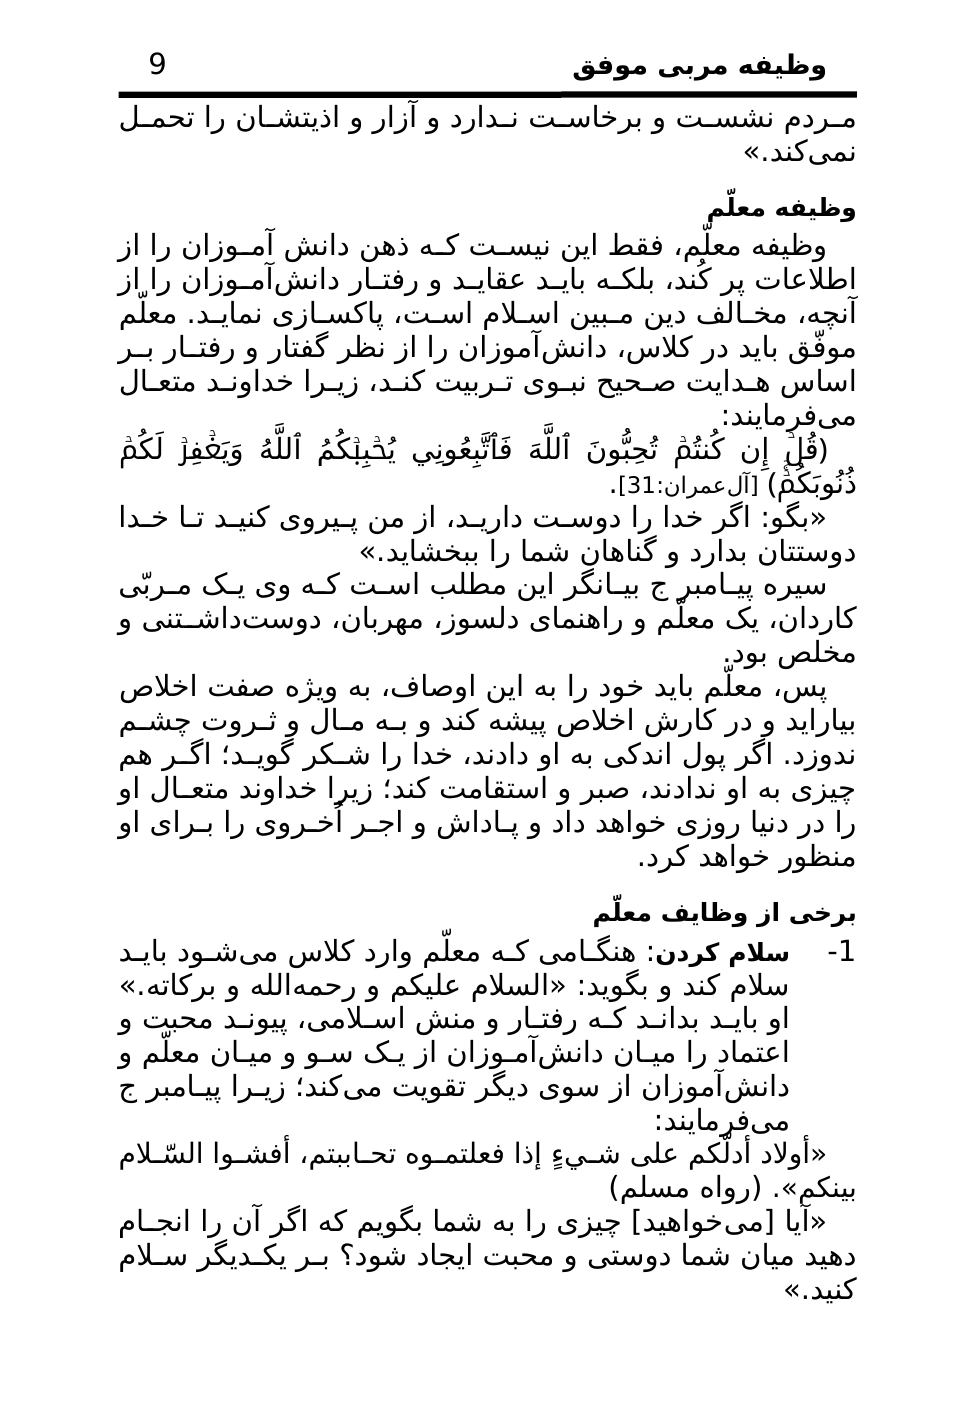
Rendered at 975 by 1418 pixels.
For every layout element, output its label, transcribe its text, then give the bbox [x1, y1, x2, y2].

text وظیفه معلّم [118, 193, 857, 222]
list سلام کردن: هنگامی که معلّم وارد کلاس می‌شود باید سلام کند و بگوید: «السلام علیکم و رحمه‌الله و برکاته.» او باید بداند که رفتار و منش اسلامی، پیوند محبت و اعتماد را میان دانش‌آموزان از یک سو و میان معلّم و دانش‌آموزان از سوی دیگر تقویت می‌کند؛ زیرا پیامبر ج می‌فرمایند: [118, 934, 827, 1138]
text ﴿قُلۡ إِن كُنتُمۡ تُحِبُّونَ ٱللَّهَ فَٱتَّبِعُونِي يُحۡبِبۡكُمُ ٱللَّهُ وَيَغۡفِرۡ لَكُمۡ ذُنُوبَكُمۡۚ﴾ [آل‌عمران:31]. [118, 432, 857, 500]
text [118, 100, 857, 168]
text «بگو: اگر خدا را دوست دارید، از من پیروی کنید تا خدا دوستتان بدارد و گناهان شما را ببخشاید.» [118, 500, 857, 568]
text سیره پیامبر ج بیانگر این مطلب است که وی یک مربّی کاردان، یک معلّم و راهنمای دلسوز، مهربان، دوست‌داشتنی و مخلص بود. [118, 568, 857, 670]
text پس، معلّم باید خود را به این اوصاف، به ویژه صفت اخلاص بیاراید و در کارش اخلاص پیشه کند و به مال و ثروت چشم ندوزد. اگر پول اندکی به او دادند، خدا را شکر گوید؛ اگر هم چیزی به او ندادند، صبر و استقامت کند؛ زیرا خداوند متعال او را در دنیا روزی خواهد داد و پاداش و اجر اُخروی را برای او منظور خواهد کرد. [118, 670, 857, 873]
text «أولاد أدلّكم علی شيءٍ إذا فعلتموه تحاببتم، أفشوا السّلام بینكم». (رواه مسلم) [118, 1138, 857, 1204]
text برخی از وظایف معلّم [118, 898, 857, 928]
text وظیفه معلّم، فقط این نیست که ذهن دانش آموزان را از اطلاعات پر کُند، بلکه باید عقاید و رفتار دانش‌آموزان را از آنچه، مخالف دین مبین اسلام است، پاکسازی نماید. معلّم موفّق باید در کلاس، دانش‌آموزان را از نظر گفتار و رفتار بر اساس هدایت صحیح نبوی تربیت کند، زیرا خداوند متعال می‌فرمایند: [118, 228, 857, 432]
text «آیا [می‌خواهید] چیزی را به شما بگویم که اگر آن را انجام دهید میان شما دوستی و محبت ایجاد شود؟ بر یکدیگر سلام کنید.» [118, 1204, 857, 1306]
